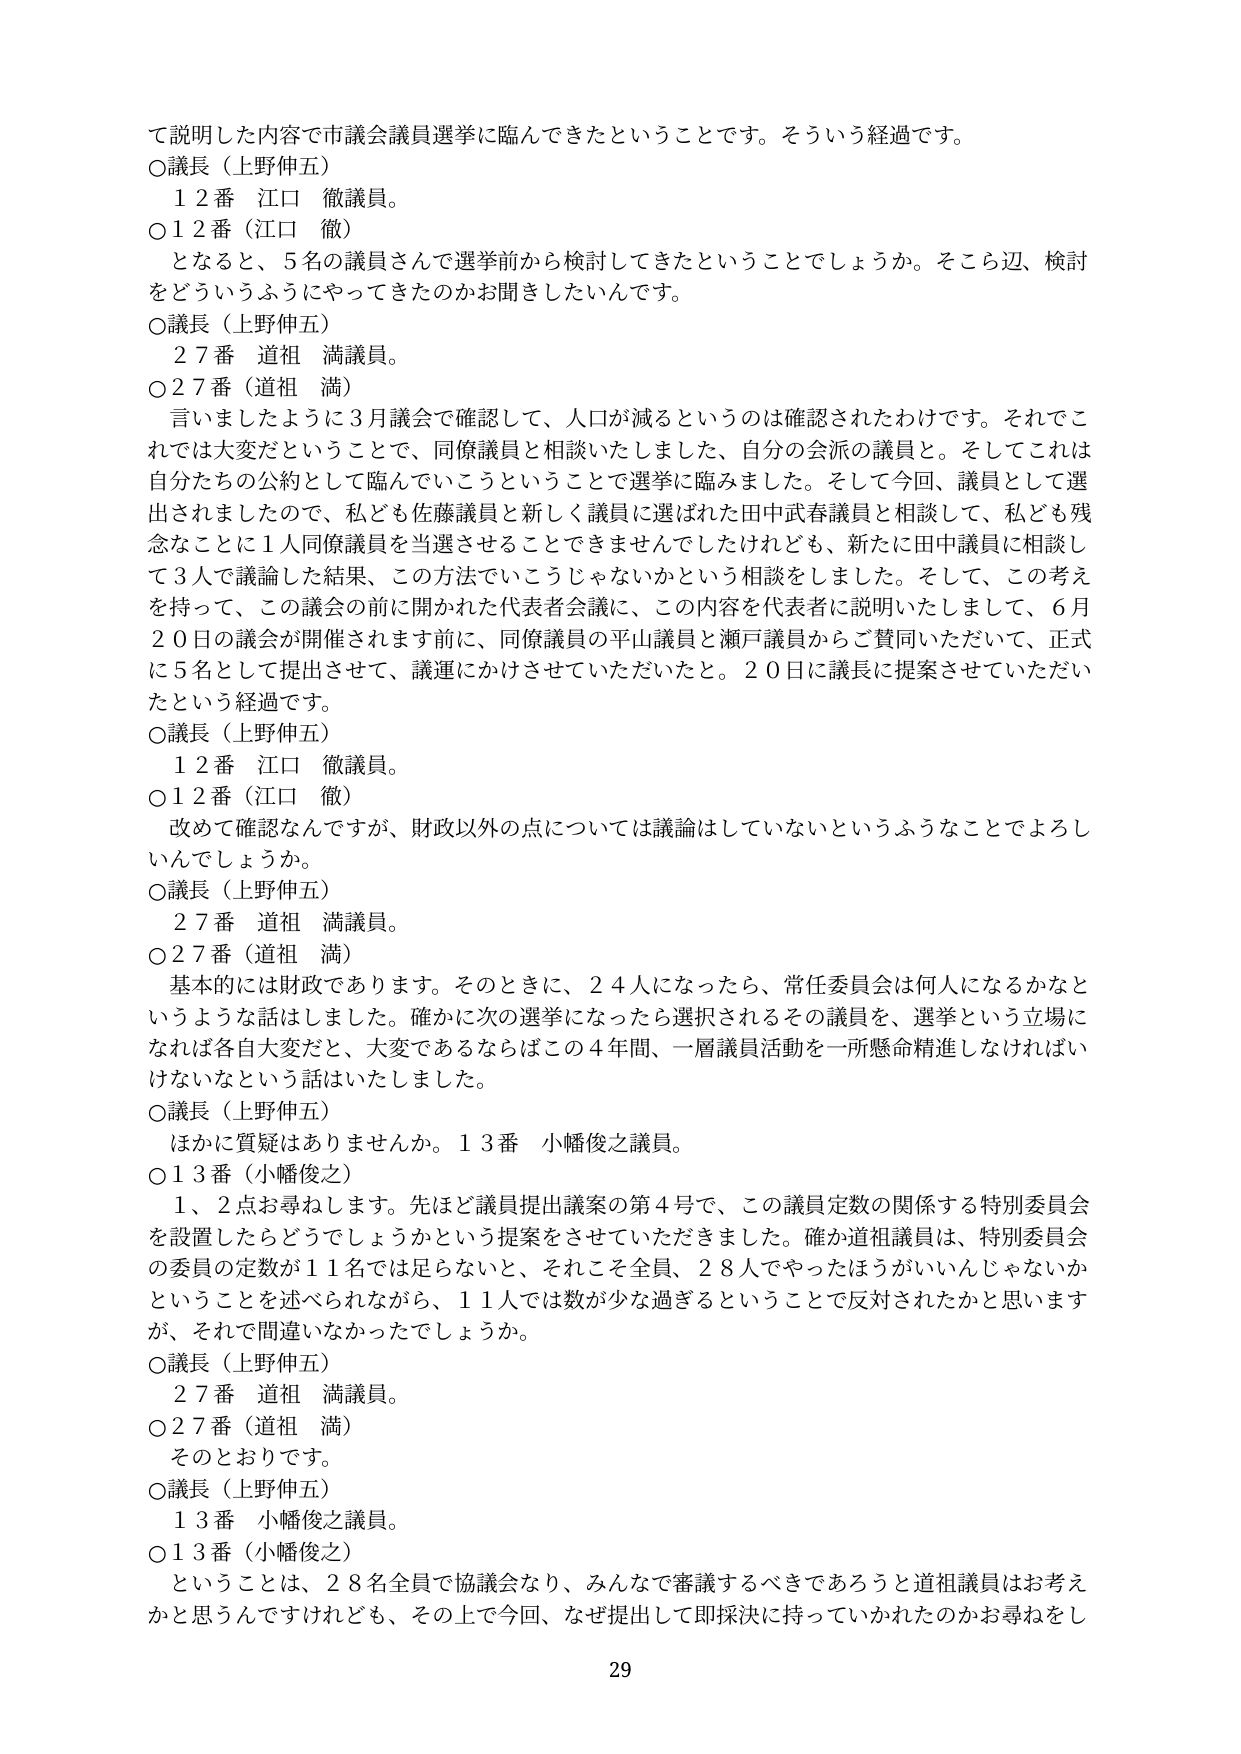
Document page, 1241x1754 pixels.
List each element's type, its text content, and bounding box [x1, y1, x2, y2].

text ２７番 道祖 満議員。 [148, 905, 1092, 937]
text ○１３番（小幡俊之） [148, 1535, 1092, 1567]
text ○１２番（江口 徹） [148, 779, 1092, 811]
text １２番 江口 徹議員。 [148, 748, 1092, 779]
text ○１２番（江口 徹） [148, 213, 1092, 244]
text 改めて確認なんですが、財政以外の点については議論はしていないというふうなことでよろしいんでしょうか。 [148, 811, 1092, 874]
text そのとおりです。 [148, 1441, 1092, 1472]
text ○議長（上野伸五） [148, 1472, 1092, 1504]
text ○１３番（小幡俊之） [148, 1157, 1092, 1189]
text ○２７番（道祖 満） [148, 1409, 1092, 1441]
text ○議長（上野伸五） [148, 874, 1092, 905]
text ○議長（上野伸五） [148, 1094, 1092, 1126]
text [148, 1567, 1092, 1629]
text 言いましたように３月議会で確認して、人口が減るというのは確認されたわけです。それでこれでは大変だということで、同僚議員と相談いたしました、自分の会派の議員と。そしてこれは自分たちの公約として臨んでいこうということで選挙に臨みました。そして今回、議員として選出されましたので、私ども佐藤議員と新しく議員に選ばれた田中武春議員と相談して、私ども残念なことに１人同僚議員を当選させることできませんでしたけれども、新たに田中議員に相談して３人で議論した結果、この方法でいこうじゃないかという相談をしました。そして、この考えを持って、この議会の前に開かれた代表者会議に、この内容を代表者に説明いたしまして、６月２０日の議会が開催されます前に、同僚議員の平山議員と瀬戸議員からご賛同いただいて、正式に５名として提出させて、議運にかけさせていただいたと。２０日に議長に提案させていただいたという経過です。 [148, 402, 1092, 716]
text １２番 江口 徹議員。 [148, 181, 1092, 213]
text ○２７番（道祖 満） [148, 937, 1092, 968]
text １、２点お尋ねします。先ほど議員提出議案の第４号で、この議員定数の関係する特別委員会を設置したらどうでしょうかという提案をさせていただきました。確か道祖議員は、特別委員会の委員の定数が１１名では足らないと、それこそ全員、２８人でやったほうがいいんじゃないかということを述べられながら、１１人では数が少な過ぎるということで反対されたかと思いますが、それで間違いなかったでしょうか。 [148, 1189, 1092, 1346]
text 基本的には財政であります。そのときに、２４人になったら、常任委員会は何人になるかなというような話はしました。確かに次の選挙になったら選択されるその議員を、選挙という立場になれば各自大変だと、大変であるならばこの４年間、一層議員活動を一所懸命精進しなければいけないなという話はいたしました。 [148, 968, 1092, 1094]
text ○議長（上野伸五） [148, 1346, 1092, 1378]
text ほかに質疑はありませんか。１３番 小幡俊之議員。 [148, 1126, 1092, 1157]
text ○議長（上野伸五） [148, 149, 1092, 181]
text ○２７番（道祖 満） [148, 370, 1092, 402]
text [148, 118, 1092, 149]
text ２７番 道祖 満議員。 [148, 339, 1092, 370]
text １３番 小幡俊之議員。 [148, 1504, 1092, 1535]
text となると、５名の議員さんで選挙前から検討してきたということでしょうか。そこら辺、検討をどういうふうにやってきたのかお聞きしたいんです。 [148, 244, 1092, 307]
text ○議長（上野伸五） [148, 307, 1092, 339]
text ２７番 道祖 満議員。 [148, 1378, 1092, 1409]
text ○議長（上野伸五） [148, 716, 1092, 748]
